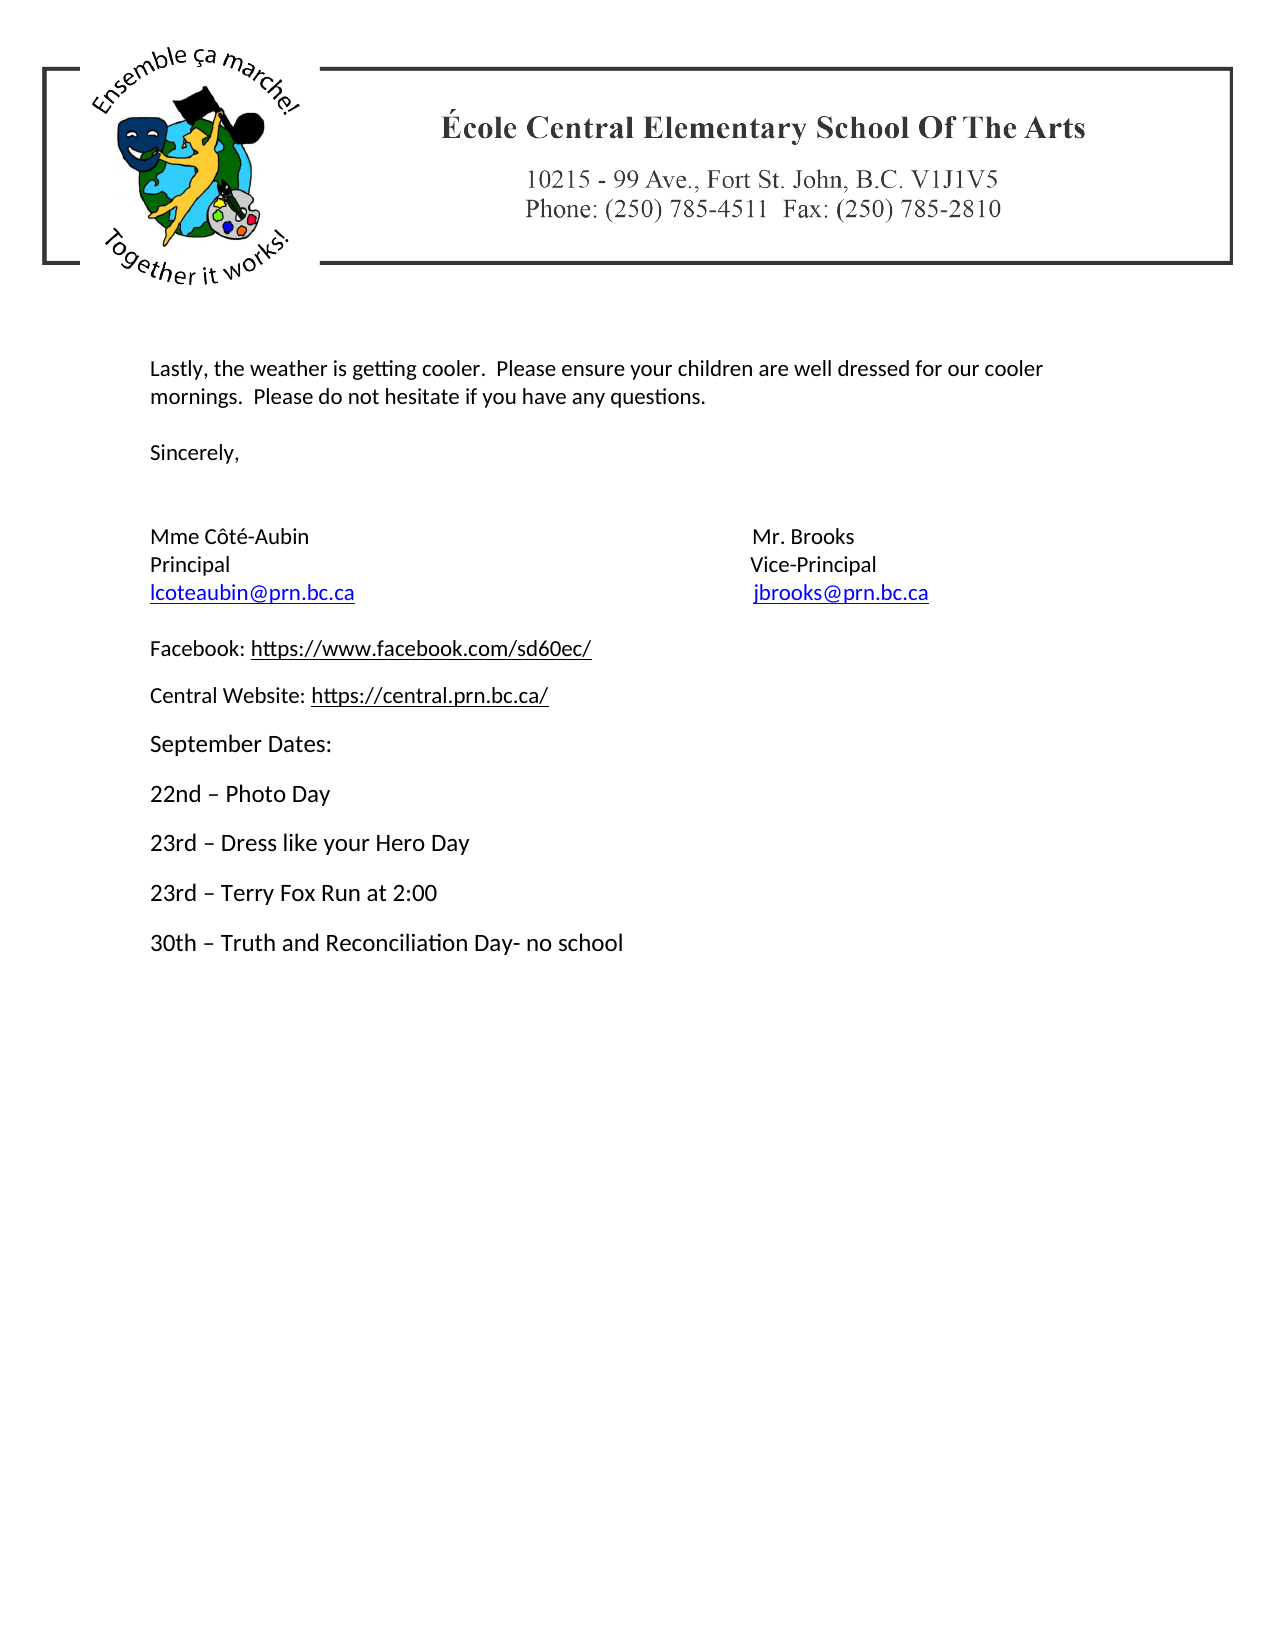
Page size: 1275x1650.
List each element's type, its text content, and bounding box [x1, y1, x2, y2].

text 30th – Truth and Reconciliation Day- no school [150, 927, 1125, 957]
text 23rd – Dress like your Hero Day [150, 827, 1125, 858]
text lcoteaubin@prn.bc.ca jbrooks@prn.bc.ca [150, 578, 1125, 607]
text 22nd – Photo Day [150, 778, 1125, 808]
text Facebook: https://www.facebook.com/sd60ec/ [150, 634, 1125, 663]
text Central Website: https://central.prn.bc.ca/ [150, 681, 1125, 709]
text 23rd – Terry Fox Run at 2:00 [150, 877, 1125, 908]
text September Dates: [150, 728, 1125, 759]
text Mme Côté-Aubin Mr. Brooks [150, 522, 1125, 551]
text Sincerely, [150, 438, 1125, 466]
picture [42, 47, 1233, 285]
text Lastly, the weather is getting cooler. Please ensure your children are well dressed for our cooler mornings. Please do not hesitate if you have any questions. [150, 354, 1125, 410]
text Principal Vice-Principal [150, 551, 1125, 578]
